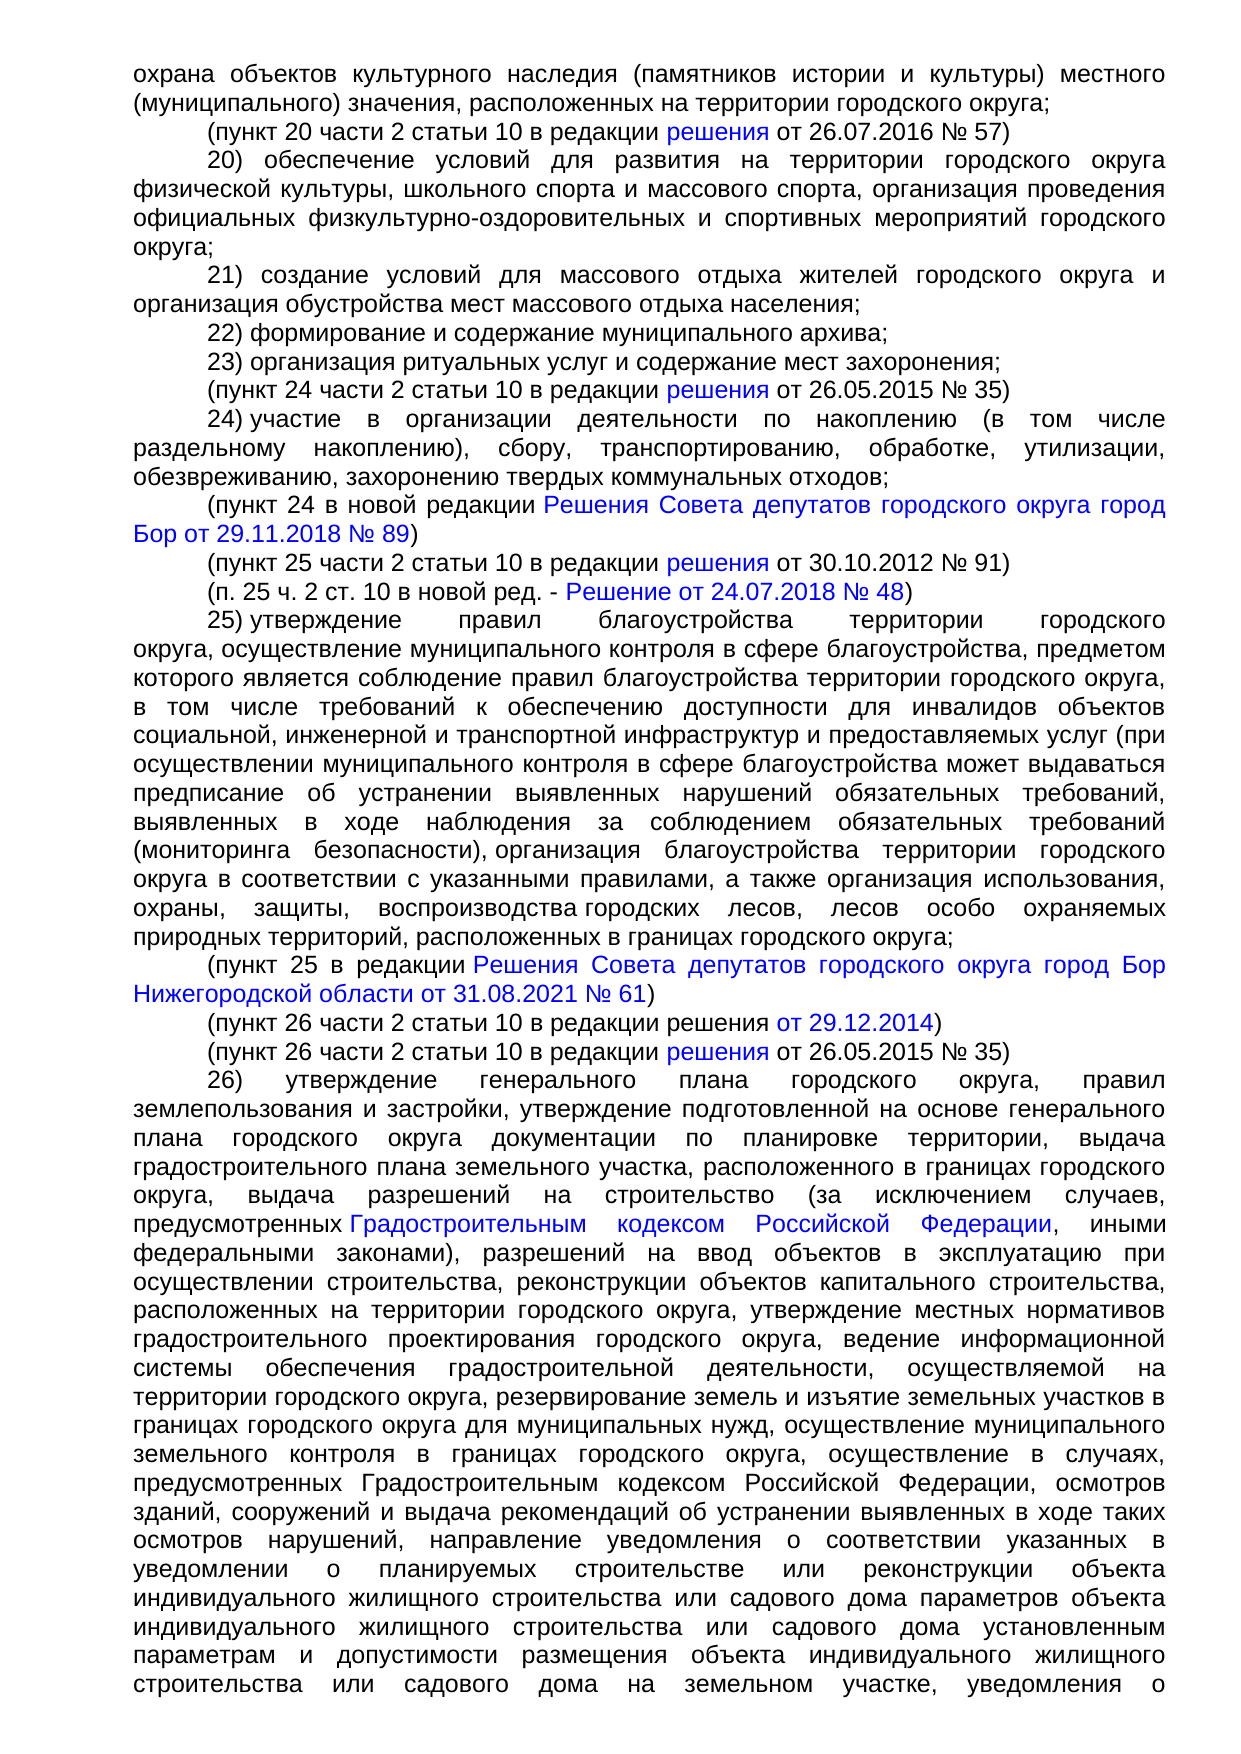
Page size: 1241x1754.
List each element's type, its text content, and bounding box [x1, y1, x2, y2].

text 23) организация ритуальных услуг и содержание мест захоронения; [133, 347, 1167, 375]
text 20) обеспечение условий для развития на территории городского округа физической культуры, школьного спорта и массового спорта, организация проведения официальных физкультурно-оздоровительных и спортивных мероприятий городского округа; [133, 145, 1167, 260]
text 22) формирование и содержание муниципального архива; [133, 318, 1167, 347]
text (пункт 25 части 2 статьи 10 в редакции решения от 30.10.2012 № 91) [133, 548, 1167, 577]
text 21) создание условий для массового отдыха жителей городского округа и организация обустройства мест массового отдыха населения; [133, 260, 1167, 318]
text (пункт 26 части 2 статьи 10 в редакции решения от 26.05.2015 № 35) [133, 1037, 1167, 1065]
text (пункт 26 части 2 статьи 10 в редакции решения от 29.12.2014) [133, 1008, 1167, 1037]
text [133, 1065, 1167, 1698]
text 25) утверждение правил благоустройства территории городского округа, осуществление муниципального контроля в сфере благоустройства, предметом которого является соблюдение правил благоустройства территории городского округа, в том числе требований к обеспечению доступности для инвалидов объектов социальной, инженерной и транспортной инфраструктур и предоставляемых услуг (при осуществлении муниципального контроля в сфере благоустройства может выдаваться предписание об устранении выявленных нарушений обязательных требований, выявленных в ходе наблюдения за соблюдением обязательных требований (мониторинга безопасности), организация благоустройства территории городского округа в соответствии с указанными правилами, а также организация использования, охраны, защиты, воспроизводства городских лесов, лесов особо охраняемых природных территорий, расположенных в границах городского округа; [133, 605, 1167, 950]
text (пункт 25 в редакции Решения Совета депутатов городского округа город Бор Нижегородской области от 31.08.2021 № 61) [133, 950, 1167, 1008]
text (пункт 20 части 2 статьи 10 в редакции решения от 26.07.2016 № 57) [133, 117, 1167, 145]
text 24) участие в организации деятельности по накоплению (в том числе раздельному накоплению), сбору, транспортированию, обработке, утилизации, обезвреживанию, захоронению твердых коммунальных отходов; [133, 404, 1167, 490]
text (п. 25 ч. 2 ст. 10 в новой ред. - Решение от 24.07.2018 № 48) [133, 577, 1167, 605]
text (пункт 24 части 2 статьи 10 в редакции решения от 26.05.2015 № 35) [133, 375, 1167, 404]
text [133, 59, 1167, 117]
text (пункт 24 в новой редакции Решения Совета депутатов городского округа город Бор от 29.11.2018 № 89) [133, 490, 1167, 548]
